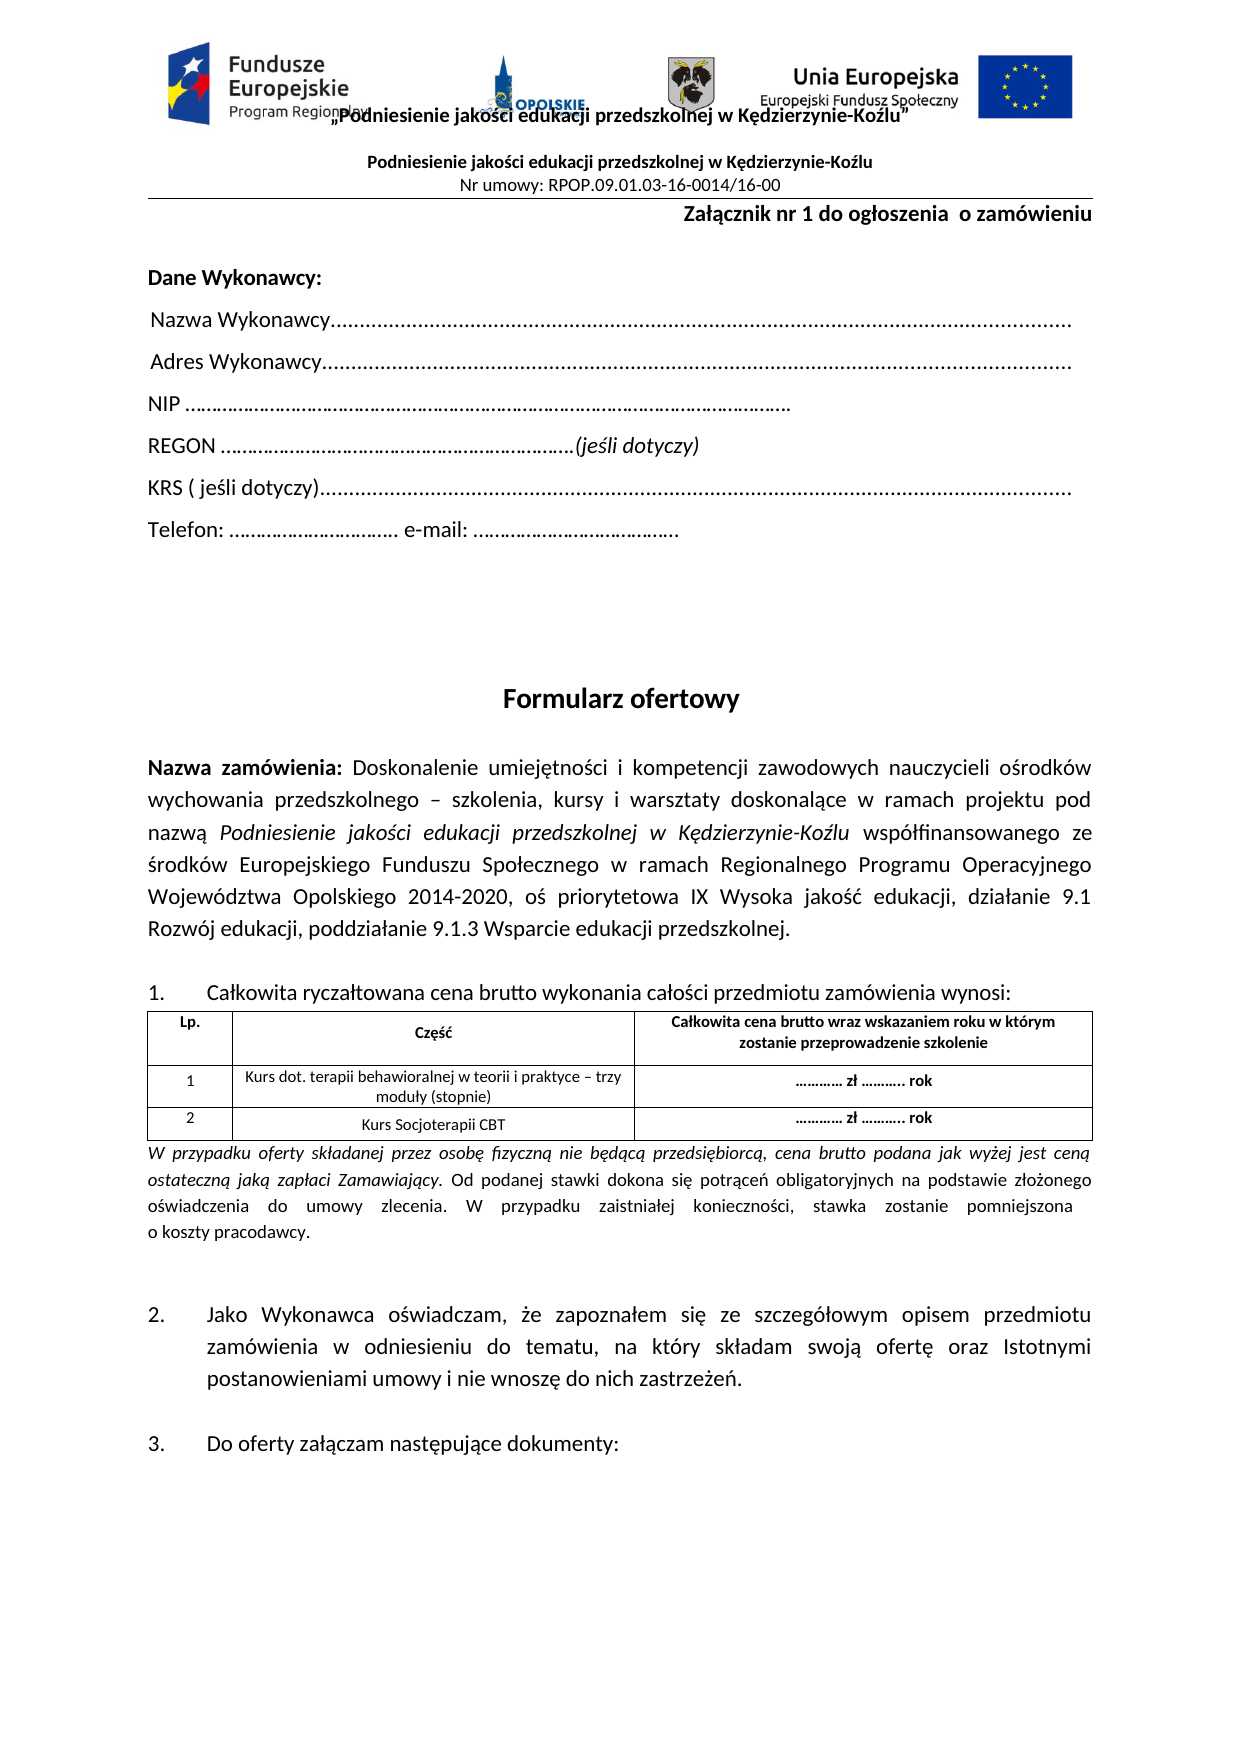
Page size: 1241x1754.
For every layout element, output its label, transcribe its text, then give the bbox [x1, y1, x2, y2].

text Adres Wykonawcy [150, 347, 1093, 375]
table_cell 2 [148, 1108, 232, 1140]
text Załącznik nr 1 do ogłoszenia o zamówieniu [148, 199, 1093, 227]
list Jako Wykonawca oświadczam, że zapoznałem się ze szczegółowym opisem przedmiotu zamówienia w odniesieniu do tematu, na który składam swoją ofertę oraz Istotnymi postanowieniami umowy i nie wnoszę do nich zastrzeżeń. [148, 1300, 1093, 1392]
picture [147, 20, 1093, 146]
table_header Część [233, 1012, 634, 1065]
table_cell ………… zł ……….. rok [635, 1066, 1092, 1107]
text Formularz ofertowy [150, 680, 1093, 716]
text Nazwa zamówienia: Doskonalenie umiejętności i kompetencji zawodowych nauczycieli ośrodków wychowania przedszkolnego – szkolenia, kursy i warsztaty doskonalące w ramach projektu pod nazwą Podniesienie jakości edukacji przedszkolnej w Kędzierzynie-Koźlu współfinansowanego ze środków Europejskiego Funduszu Społecznego w ramach Regionalnego Programu Operacyjnego Województwa Opolskiego 2014-2020, oś priorytetowa IX Wysoka jakość edukacji, działanie 9.1 Rozwój edukacji, poddziałanie 9.1.3 Wsparcie edukacji przedszkolnej. [148, 753, 1093, 942]
table_cell 1 [148, 1066, 232, 1107]
text Telefon: ………………………….. e-mail: ………………………………… [148, 515, 1093, 543]
text REGON ………………………………………………………….(jeśli dotyczy) [148, 431, 1093, 459]
table_header Lp. [148, 1012, 232, 1065]
text W przypadku oferty składanej przez osobę fizyczną nie będącą przedsiębiorcą, cena brutto podana jak wyżej jest ceną ostateczną jaką zapłaci Zamawiający. Od podanej stawki dokona się potrąceń obligatoryjnych na podstawie złożonego oświadczenia do umowy zlecenia. W przypadku zaistniałej konieczności, stawka zostanie pomniejszona o koszty pracodawcy. [148, 1141, 1093, 1243]
table_cell ………… zł ……….. rok [635, 1108, 1092, 1140]
table_cell Kurs dot. terapii behawioralnej w teorii i praktyce – trzy moduły (stopnie) [233, 1066, 634, 1107]
list Całkowita ryczałtowana cena brutto wykonania całości przedmiotu zamówienia wynosi: [148, 978, 1093, 1007]
text Nazwa Wykonawcy [150, 305, 1093, 333]
list Do oferty załączam następujące dokumenty: [148, 1429, 1093, 1457]
table_cell Kurs Socjoterapii CBT [233, 1108, 634, 1140]
text KRS ( jeśli dotyczy) [148, 473, 1093, 501]
text Dane Wykonawcy: [148, 263, 1093, 291]
table_header Całkowita cena brutto wraz wskazaniem roku w którym zostanie przeprowadzenie szkolenie [635, 1012, 1092, 1065]
text NIP ……………………………………………………………………………………………………. [148, 389, 1093, 417]
